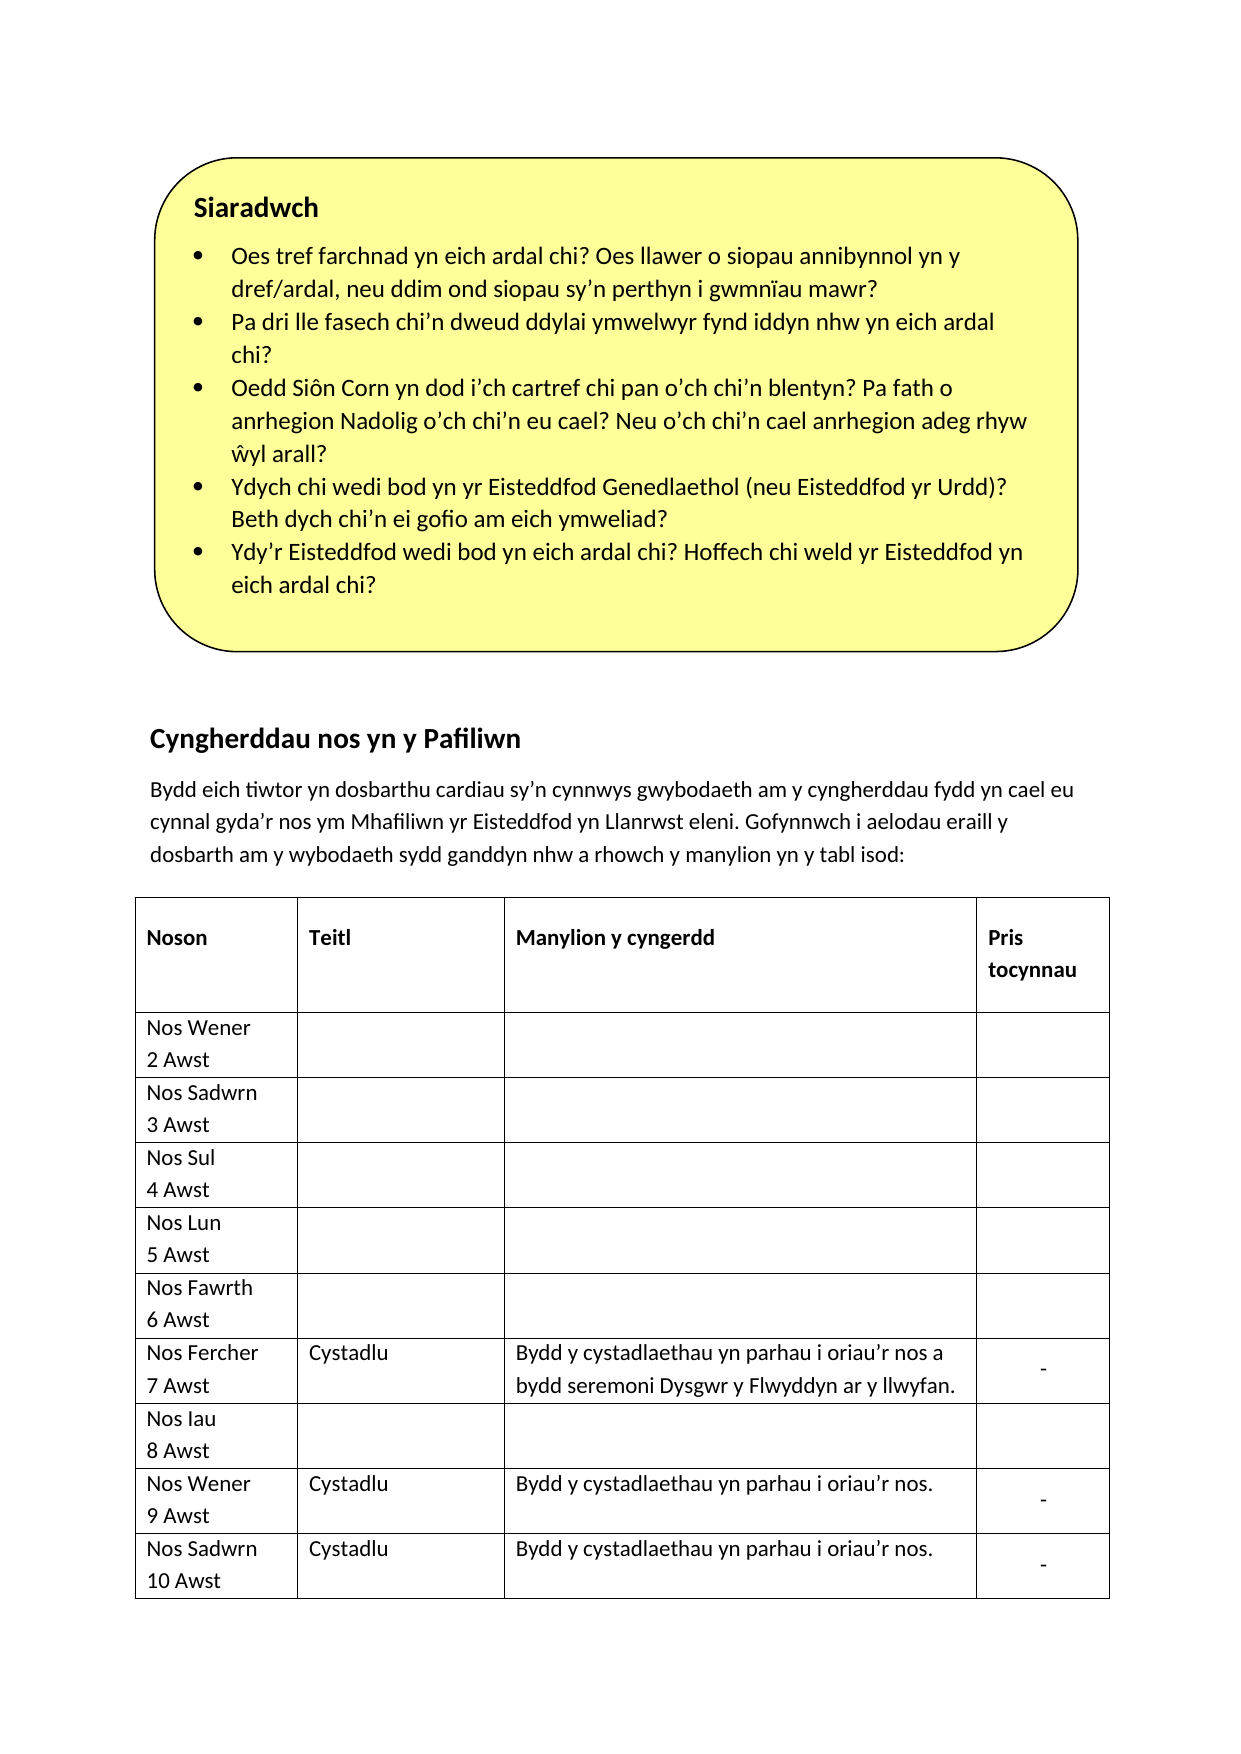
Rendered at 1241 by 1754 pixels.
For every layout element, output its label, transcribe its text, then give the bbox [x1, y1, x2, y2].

table_cell [505, 1013, 976, 1077]
table_cell Cystadlu [298, 1534, 504, 1598]
table_cell - [977, 1534, 1109, 1598]
table_cell [505, 1274, 976, 1337]
text Bydd eich tiwtor yn dosbarthu cardiau sy’n cynnwys gwybodaeth am y cyngherddau fydd yn cael eu cynnal gyda’r nos ym Mhafiliwn yr Eisteddfod yn Llanrwst eleni. Gofynnwch i aelodau eraill y dosbarth am y wybodaeth sydd ganddyn nhw a rhowch y manylion yn y tabl isod: [150, 775, 1090, 868]
table_cell [505, 1143, 976, 1207]
table_cell [977, 1013, 1109, 1077]
table_cell [505, 1208, 976, 1272]
table_cell [977, 1143, 1109, 1207]
table_cell [298, 1274, 504, 1337]
table_cell Nos Fawrth 6 Awst [136, 1274, 297, 1337]
table_cell Bydd y cystadlaethau yn parhau i oriau’r nos a bydd seremoni Dysgwr y Flwyddyn ar y llwyfan. [505, 1339, 976, 1403]
table_header Teitl [298, 898, 504, 1012]
table_cell Nos Sadwrn 10 Awst [136, 1534, 297, 1598]
table_cell Nos Wener 2 Awst [136, 1013, 297, 1077]
table_cell Nos Sul 4 Awst [136, 1143, 297, 1207]
table_cell [298, 1143, 504, 1207]
table_cell [505, 1404, 976, 1468]
table_cell [298, 1078, 504, 1142]
table_header Manylion y cyngerdd [505, 898, 976, 1012]
table_header Noson [136, 898, 297, 1012]
table_header Pris tocynnau [977, 898, 1109, 1012]
table_cell - [977, 1339, 1109, 1403]
table_cell Bydd y cystadlaethau yn parhau i oriau’r nos. [505, 1534, 976, 1598]
table_cell Nos Wener 9 Awst [136, 1469, 297, 1533]
table_cell [977, 1208, 1109, 1272]
table_cell [298, 1208, 504, 1272]
table_cell Nos Lun 5 Awst [136, 1208, 297, 1272]
table_cell [298, 1013, 504, 1077]
table_cell [505, 1078, 976, 1142]
table_cell - [977, 1469, 1109, 1533]
table_cell [977, 1274, 1109, 1337]
table_cell [977, 1078, 1109, 1142]
table_cell Cystadlu [298, 1339, 504, 1403]
table_cell [977, 1404, 1109, 1468]
table_cell Bydd y cystadlaethau yn parhau i oriau’r nos. [505, 1469, 976, 1533]
table_cell [298, 1404, 504, 1468]
table_cell Nos Fercher 7 Awst [136, 1339, 297, 1403]
table_cell Cystadlu [298, 1469, 504, 1533]
table_cell Nos Sadwrn 3 Awst [136, 1078, 297, 1142]
table_cell Nos Iau 8 Awst [136, 1404, 297, 1468]
text Cyngherddau nos yn y Pafiliwn [150, 720, 1090, 756]
